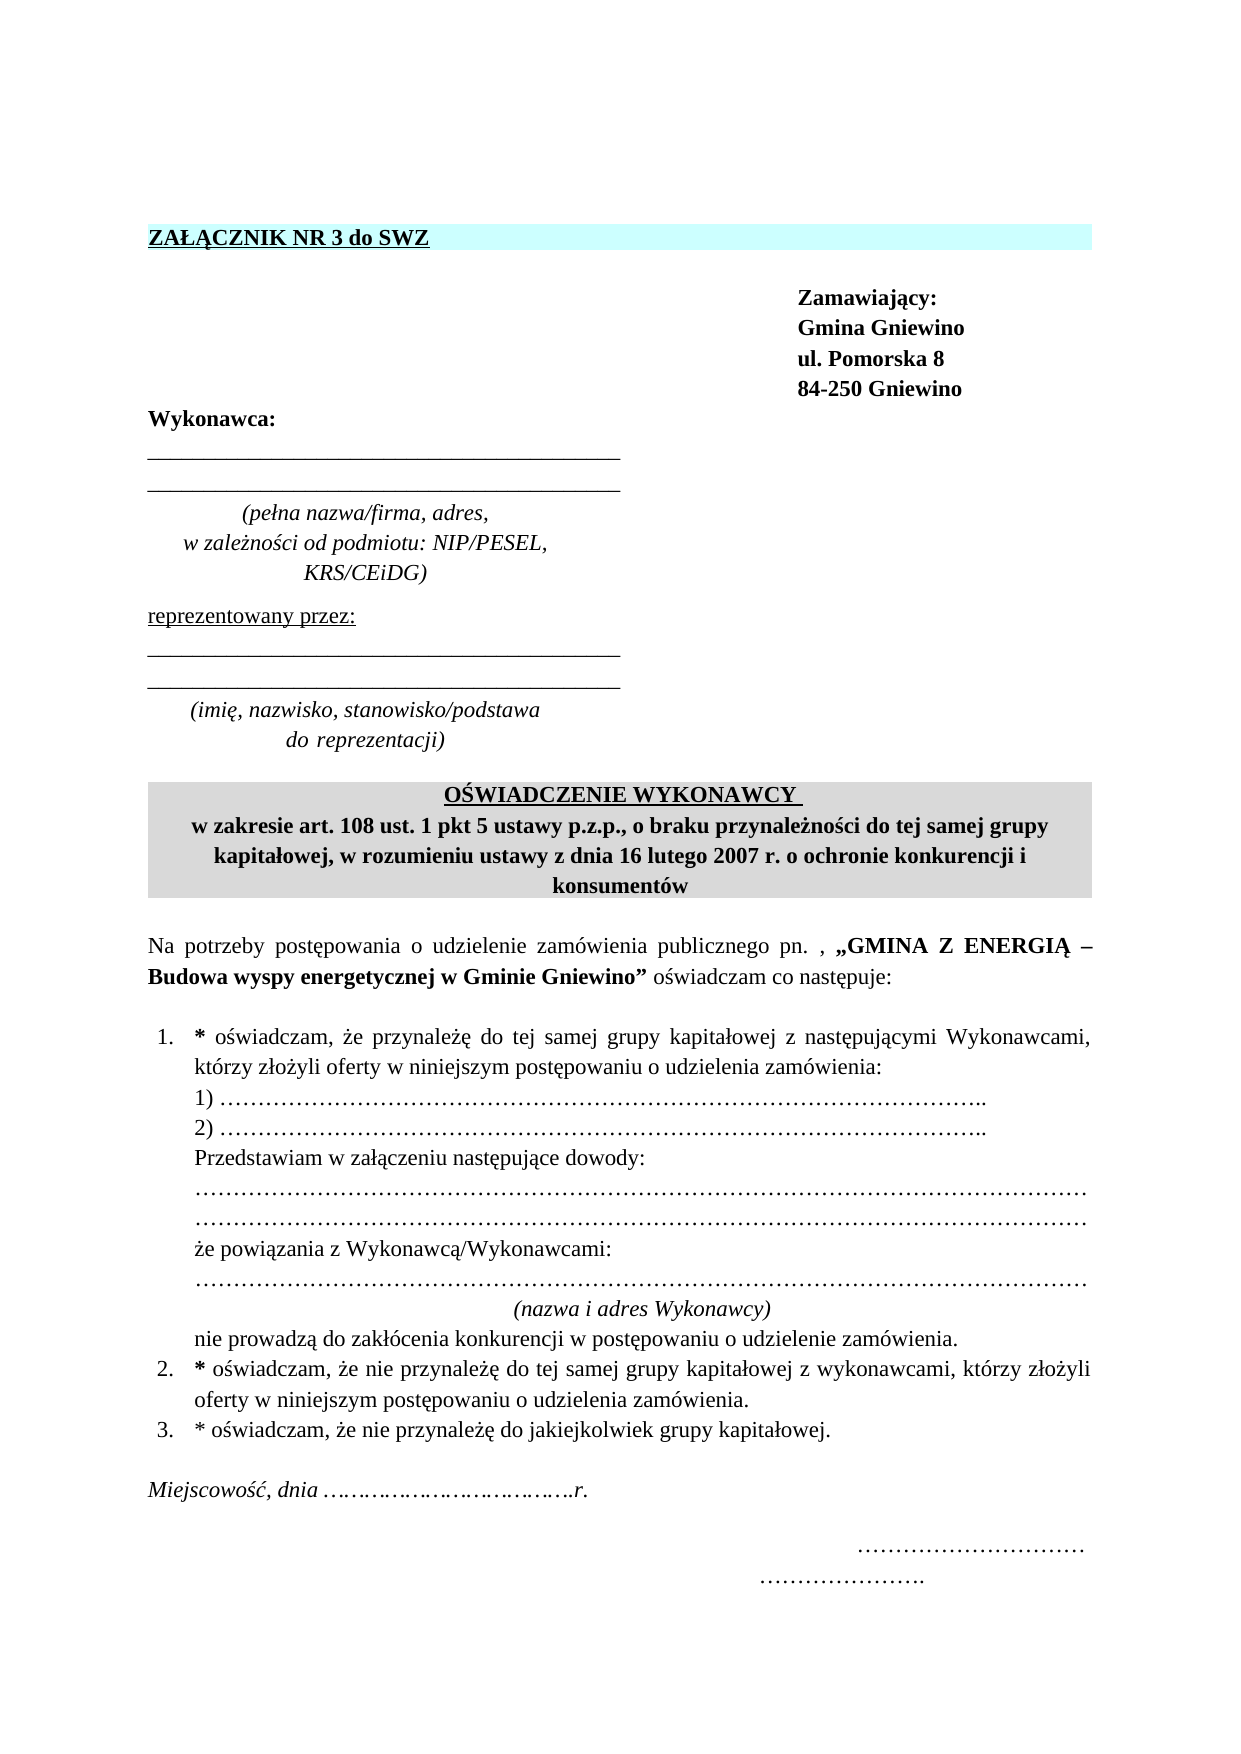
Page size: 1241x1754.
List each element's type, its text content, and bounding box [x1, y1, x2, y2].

text nie prowadzą do zakłócenia konkurencji w postępowaniu o udzielenie zamówienia. [194, 1325, 1092, 1352]
text ……………………………………………………………………………………………………… [194, 1265, 1092, 1291]
text reprezentowany przez: [148, 602, 585, 628]
text w zależności od podmiotu: NIP/PESEL, KRS/CEiDG) [148, 529, 585, 586]
text ul. Pomorska 8 [797, 345, 1092, 371]
list * oświadczam, że przynależę do tej samej grupy kapitałowej z następującymi Wykonawcami, którzy złożyli oferty w niniejszym postępowaniu o udzielenia zamówienia: [157, 1023, 1092, 1080]
text (nazwa i adres Wykonawcy) [194, 1295, 1092, 1321]
text Zamawiający: [797, 284, 1092, 311]
list * oświadczam, że nie przynależę do jakiejkolwiek grupy kapitałowej. [157, 1416, 1092, 1442]
list * oświadczam, że nie przynależę do tej samej grupy kapitałowej z wykonawcami, którzy złożyli oferty w niniejszym postępowaniu o udzielenia zamówienia. [157, 1356, 1092, 1412]
text ZAŁĄCZNIK NR 3 do SWZ [148, 224, 1092, 250]
text 2) ……………………………………………………………………………………….. [194, 1114, 1092, 1140]
text Wykonawca: [148, 405, 1092, 431]
text Miejscowość, dnia ……………………………….r. [148, 1476, 1092, 1503]
text w zakresie art. 108 ust. 1 pkt 5 ustawy p.z.p., o braku przynależności do tej samej grupy kapitałowej, w rozumieniu ustawy z dnia 16 lutego 2007 r. o ochronie konkurencji i konsumentów [148, 812, 1092, 898]
text Na potrzeby postępowania o udzielenie zamówienia publicznego pn. , „GMINA Z ENERGIĄ – Budowa wyspy energetycznej w Gminie Gniewino” oświadczam co następuje: [148, 933, 1092, 989]
text (imię, nazwisko, stanowisko/podstawa do reprezentacji) [148, 696, 585, 753]
text ……………………………………………………………………………………………………………………………………………………………………………………………………………… [194, 1174, 1092, 1231]
text Gmina Gniewino [797, 314, 1092, 341]
text 1) ……………………………………………………………………………………….. [194, 1084, 1092, 1110]
text OŚWIADCZENIE WYKONAWCY [148, 782, 1092, 808]
text że powiązania z Wykonawcą/Wykonawcami: [194, 1235, 1092, 1261]
text 84-250 Gniewino [797, 375, 1092, 401]
text (pełna nazwa/firma, adres, [148, 499, 585, 525]
text ……………………………………………. [148, 1532, 1092, 1588]
text Przedstawiam w załączeniu następujące dowody: [194, 1144, 1092, 1170]
